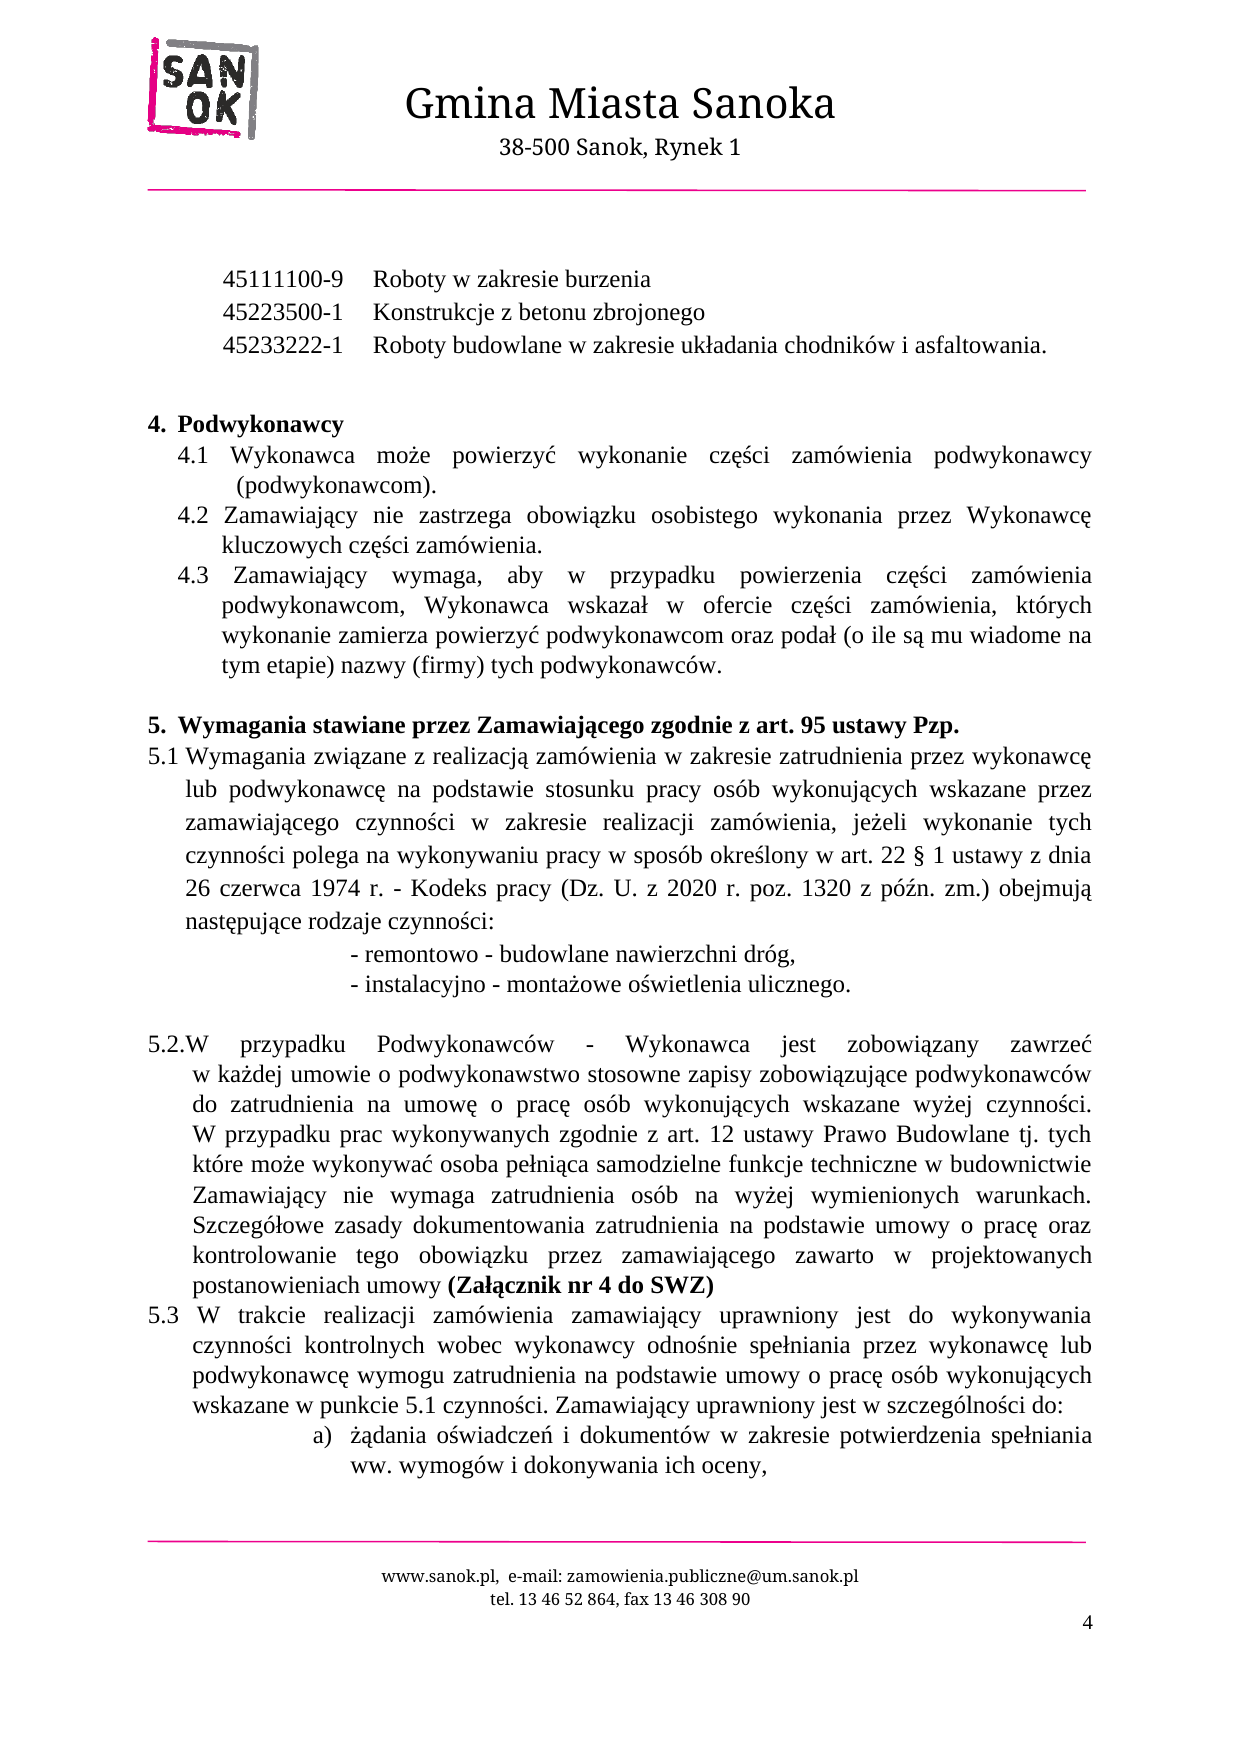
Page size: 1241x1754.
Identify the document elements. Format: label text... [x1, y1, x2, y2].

text 5.3 W trakcie realizacji zamówienia zamawiający uprawniony jest do wykonywania czynności kontrolnych wobec wykonawcy odnośnie spełniania przez wykonawcę lub podwykonawcę wymogu zatrudnienia na podstawie umowy o pracę osób wykonujących wskazane w punkcie 5.1 czynności. Zamawiający uprawniony jest w szczególności do: [148, 1300, 1093, 1419]
text 45233222-1 Roboty budowlane w zakresie układania chodników i asfaltowania. [223, 330, 1093, 358]
text 45223500-1 Konstrukcje z betonu zbrojonego [223, 297, 1093, 326]
text 45111100-9 Roboty w zakresie burzenia [223, 264, 1093, 292]
picture [147, 37, 259, 140]
list - remontowo - budowlane nawierzchni dróg, [350, 939, 1093, 968]
list 4.1 Wykonawca może powierzyć wykonanie części zamówienia podwykonawcy (podwykonawcom). [177, 440, 1093, 498]
list - instalacyjno - montażowe oświetlenia ulicznego. [350, 969, 1093, 998]
list żądania oświadczeń i dokumentów w zakresie potwierdzenia spełniania ww. wymogów i dokonywania ich oceny, [313, 1421, 1093, 1479]
list Podwykonawcy [148, 409, 1093, 438]
list Wymagania związane z realizacją zamówienia w zakresie zatrudnienia przez wykonawcę lub podwykonawcę na podstawie stosunku pracy osób wykonujących wskazane przez zamawiającego czynności w zakresie realizacji zamówienia, jeżeli wykonanie tych czynności polega na wykonywaniu pracy w sposób określony w art. 22 § 1 ustawy z dnia 26 czerwca 1974 r. - Kodeks pracy (Dz. U. z 2020 r. poz. 1320 z późn. zm.) obejmują następujące rodzaje czynności: [148, 741, 1093, 934]
list 4.2 Zamawiający nie zastrzega obowiązku osobistego wykonania przez Wykonawcę kluczowych części zamówienia. [177, 500, 1093, 559]
text 5.2.W przypadku Podwykonawców - Wykonawca jest zobowiązany zawrzeć w każdej umowie o podwykonawstwo stosowne zapisy zobowiązujące podwykonawców do zatrudnienia na umowę o pracę osób wykonujących wskazane wyżej czynności. W przypadku prac wykonywanych zgodnie z art. 12 ustawy Prawo Budowlane tj. tych które może wykonywać osoba pełniąca samodzielne funkcje techniczne w budownictwie Zamawiający nie wymaga zatrudnienia osób na wyżej wymienionych warunkach. Szczegółowe zasady dokumentowania zatrudnienia na podstawie umowy o pracę oraz kontrolowanie tego obowiązku przez zamawiającego zawarto w projektowanych postanowieniach umowy (Załącznik nr 4 do SWZ) [148, 1029, 1093, 1299]
list Wymagania stawiane przez Zamawiającego zgodnie z art. 95 ustawy Pzp. [148, 711, 1093, 739]
list 4.3 Zamawiający wymaga, aby w przypadku powierzenia części zamówienia podwykonawcom, Wykonawca wskazał w ofercie części zamówienia, których wykonanie zamierza powierzyć podwykonawcom oraz podał (o ile są mu wiadome na tym etapie) nazwy (firmy) tych podwykonawców. [177, 560, 1093, 679]
